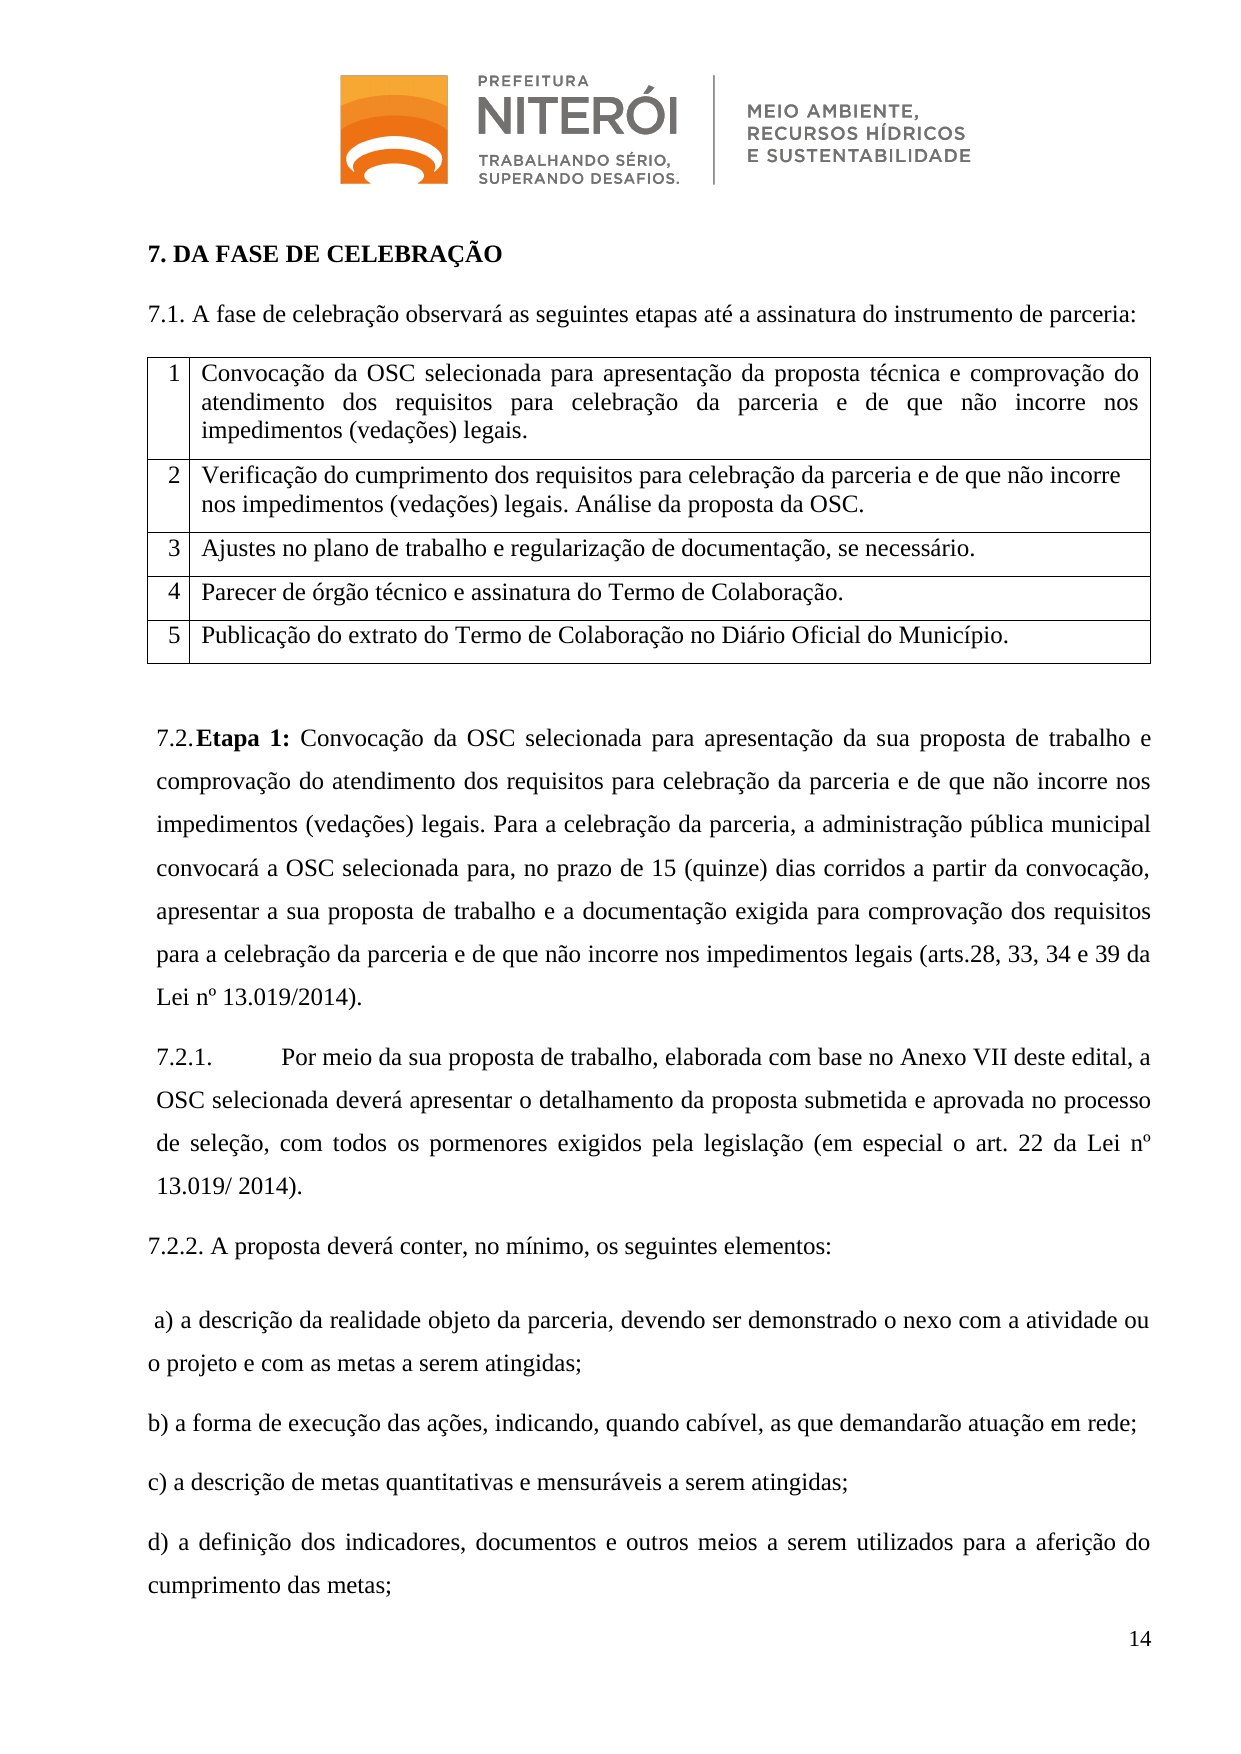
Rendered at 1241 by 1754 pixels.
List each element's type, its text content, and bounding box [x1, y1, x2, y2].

list a forma de execução das ações, indicando, quando cabível, as que demandarão atuação em rede; [148, 1408, 1178, 1436]
list a descrição de metas quantitativas e mensuráveis a serem atingidas; [148, 1467, 1178, 1496]
table_cell Ajustes no plano de trabalho e regularização de documentação, se necessário. [190, 533, 1150, 576]
list A proposta deverá conter, no mínimo, os seguintes elementos: [148, 1231, 1178, 1260]
table_cell Parecer de órgão técnico e assinatura do Termo de Colaboração. [190, 577, 1150, 619]
table_header Convocação da OSC selecionada para apresentação da proposta técnica e comprovação do atendimento dos requisitos para celebração da parceria e de que não incorre nos impedimentos (vedações) legais. [190, 358, 1150, 459]
table_cell 4 [148, 577, 189, 619]
table_cell 3 [148, 533, 189, 576]
list DA FASE DE CELEBRAÇÃO [148, 239, 1178, 268]
table_cell Verificação do cumprimento dos requisitos para celebração da parceria e de que não incorre nos impedimentos (vedações) legais. Análise da proposta da OSC. [190, 460, 1150, 532]
list a descrição da realidade objeto da parceria, devendo ser demonstrado o nexo com a atividade ou o projeto e com as metas a serem atingidas; [148, 1305, 1151, 1377]
table_cell Publicação do extrato do Termo de Colaboração no Diário Oficial do Município. [190, 621, 1150, 662]
list Etapa 1: Convocação da OSC selecionada para apresentação da sua proposta de trabalho e comprovação do atendimento dos requisitos para celebração da parceria e de que não incorre nos impedimentos (vedações) legais. Para a celebração da parceria, a administração pública municipal convocará a OSC selecionada para, no prazo de 15 (quinze) dias corridos a partir da convocação, apresentar a sua proposta de trabalho e a documentação exigida para comprovação dos requisitos para a celebração da parceria e de que não incorre nos impedimentos legais (arts.28, 33, 34 e 39 da Lei nº 13.019/2014). [156, 723, 1152, 1011]
table_header 1 [148, 358, 189, 459]
table_cell 5 [148, 621, 189, 662]
picture [338, 73, 971, 186]
list a definição dos indicadores, documentos e outros meios a serem utilizados para a aferição do cumprimento das metas; [148, 1527, 1152, 1599]
list A fase de celebração observará as seguintes etapas até a assinatura do instrumento de parceria: [148, 299, 1178, 328]
table_cell 2 [148, 460, 189, 532]
list Por meio da sua proposta de trabalho, elaborada com base no Anexo VII deste edital, a OSC selecionada deverá apresentar o detalhamento da proposta submetida e aprovada no processo de seleção, com todos os pormenores exigidos pela legislação (em especial o art. 22 da Lei nº 13.019/ 2014). [156, 1042, 1152, 1200]
